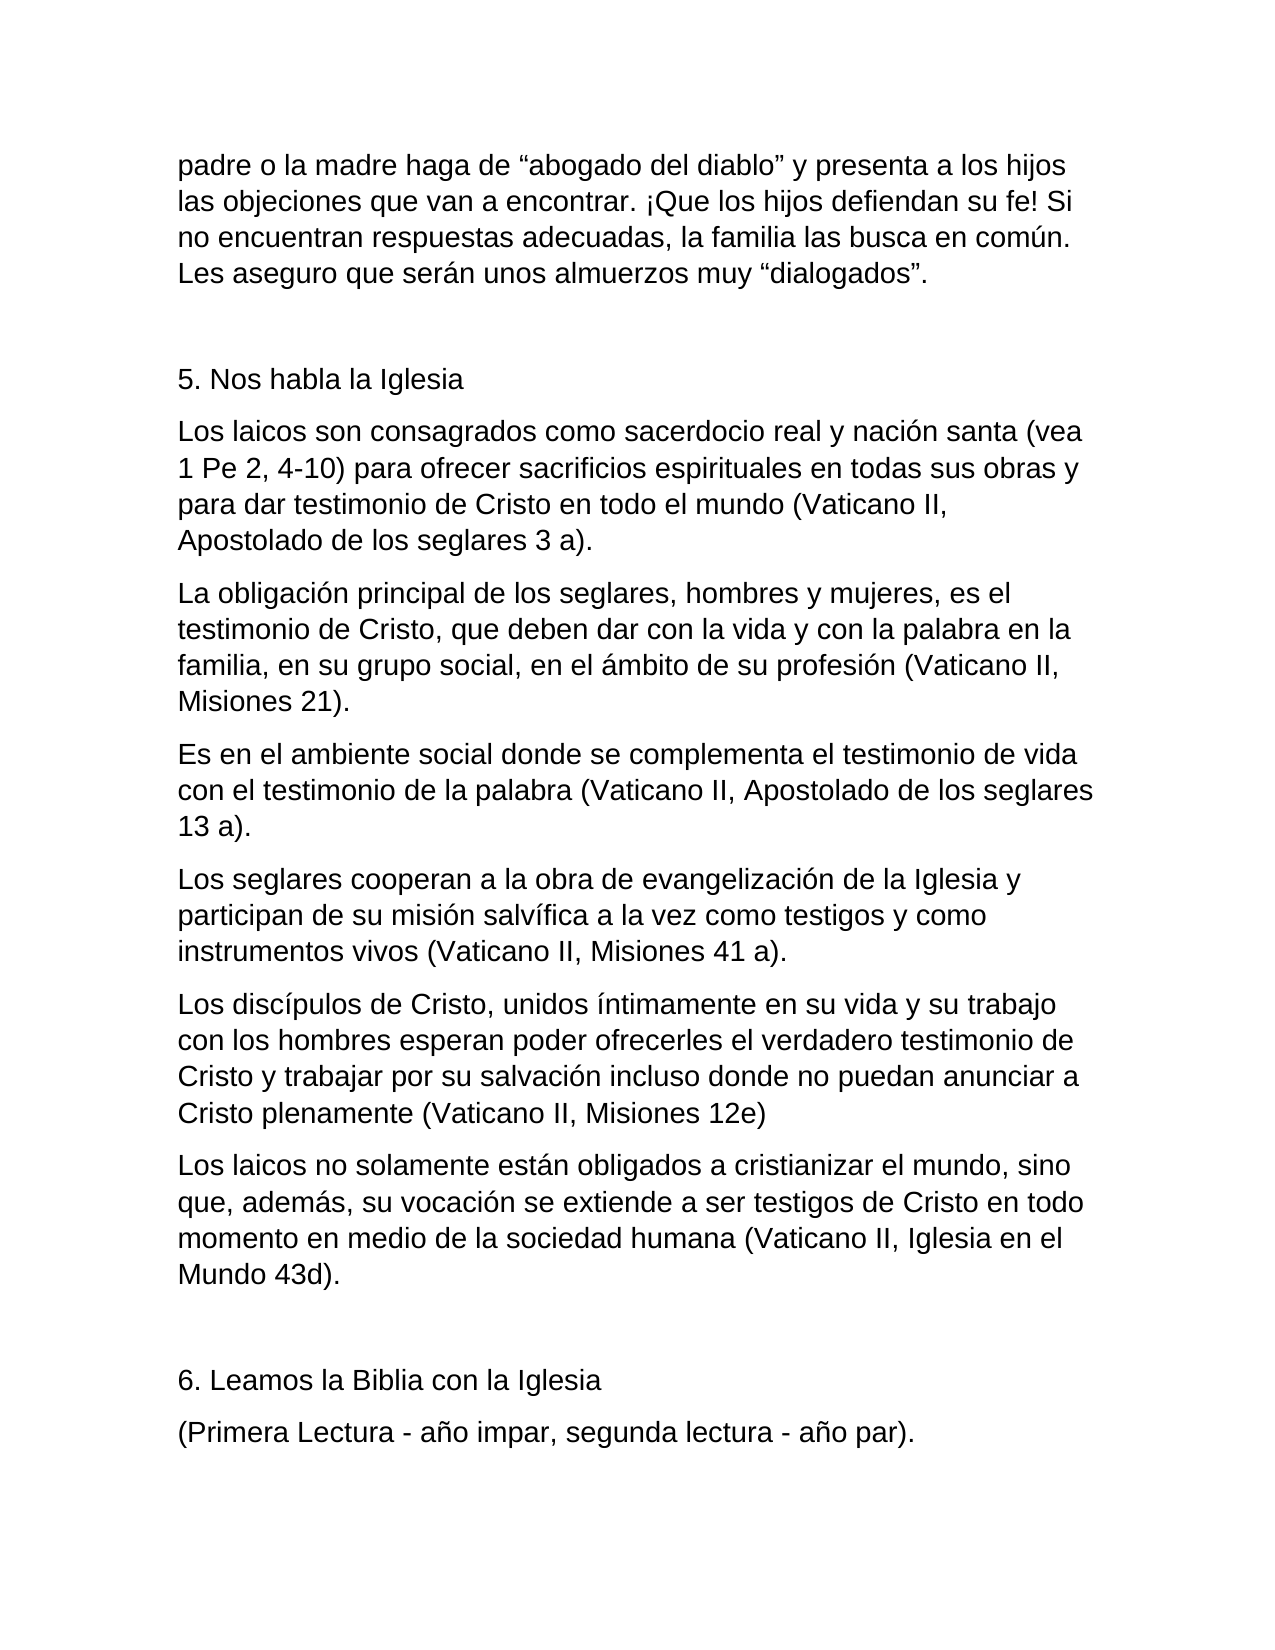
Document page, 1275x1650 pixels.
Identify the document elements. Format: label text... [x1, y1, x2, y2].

text Los laicos son consagrados como sacerdocio real y nación santa (vea 1 Pe 2, 4-10) para ofrecer sacrificios espirituales en todas sus obras y para dar testimonio de Cristo en todo el mundo (Vaticano II, Apostolado de los seglares 3 a). [177, 414, 1098, 556]
text (Primera Lectura - año impar, segunda lectura - año par). [177, 1415, 1098, 1449]
text Los laicos no solamente están obligados a cristianizar el mundo, sino que, además, su vocación se extiende a ser testigos de Cristo en todo momento en medio de la sociedad humana (Vaticano II, Iglesia en el Mundo 43d). [177, 1148, 1098, 1290]
text La obligación principal de los seglares, hombres y mujeres, es el testimonio de Cristo, que deben dar con la vida y con la palabra en la familia, en su grupo social, en el ámbito de su profesión (Vaticano II, Misiones 21). [177, 576, 1098, 718]
text 6. Leamos la Biblia con la Iglesia [177, 1362, 1098, 1396]
text Los seglares cooperan a la obra de evangelización de la Iglesia y participan de su misión salvífica a la vez como testigos y como instrumentos vivos (Vaticano II, Misiones 41 a). [177, 862, 1098, 968]
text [177, 148, 1098, 289]
text Los discípulos de Cristo, unidos íntimamente en su vida y su trabajo con los hombres esperan poder ofrecerles el verdadero testimonio de Cristo y trabajar por su salvación incluso donde no puedan anunciar a Cristo plenamente (Vaticano II, Misiones 12e) [177, 987, 1098, 1129]
text 5. Nos habla la Iglesia [177, 362, 1098, 395]
text Es en el ambiente social donde se complementa el testimonio de vida con el testimonio de la palabra (Vaticano II, Apostolado de los seglares 13 a). [177, 737, 1098, 843]
